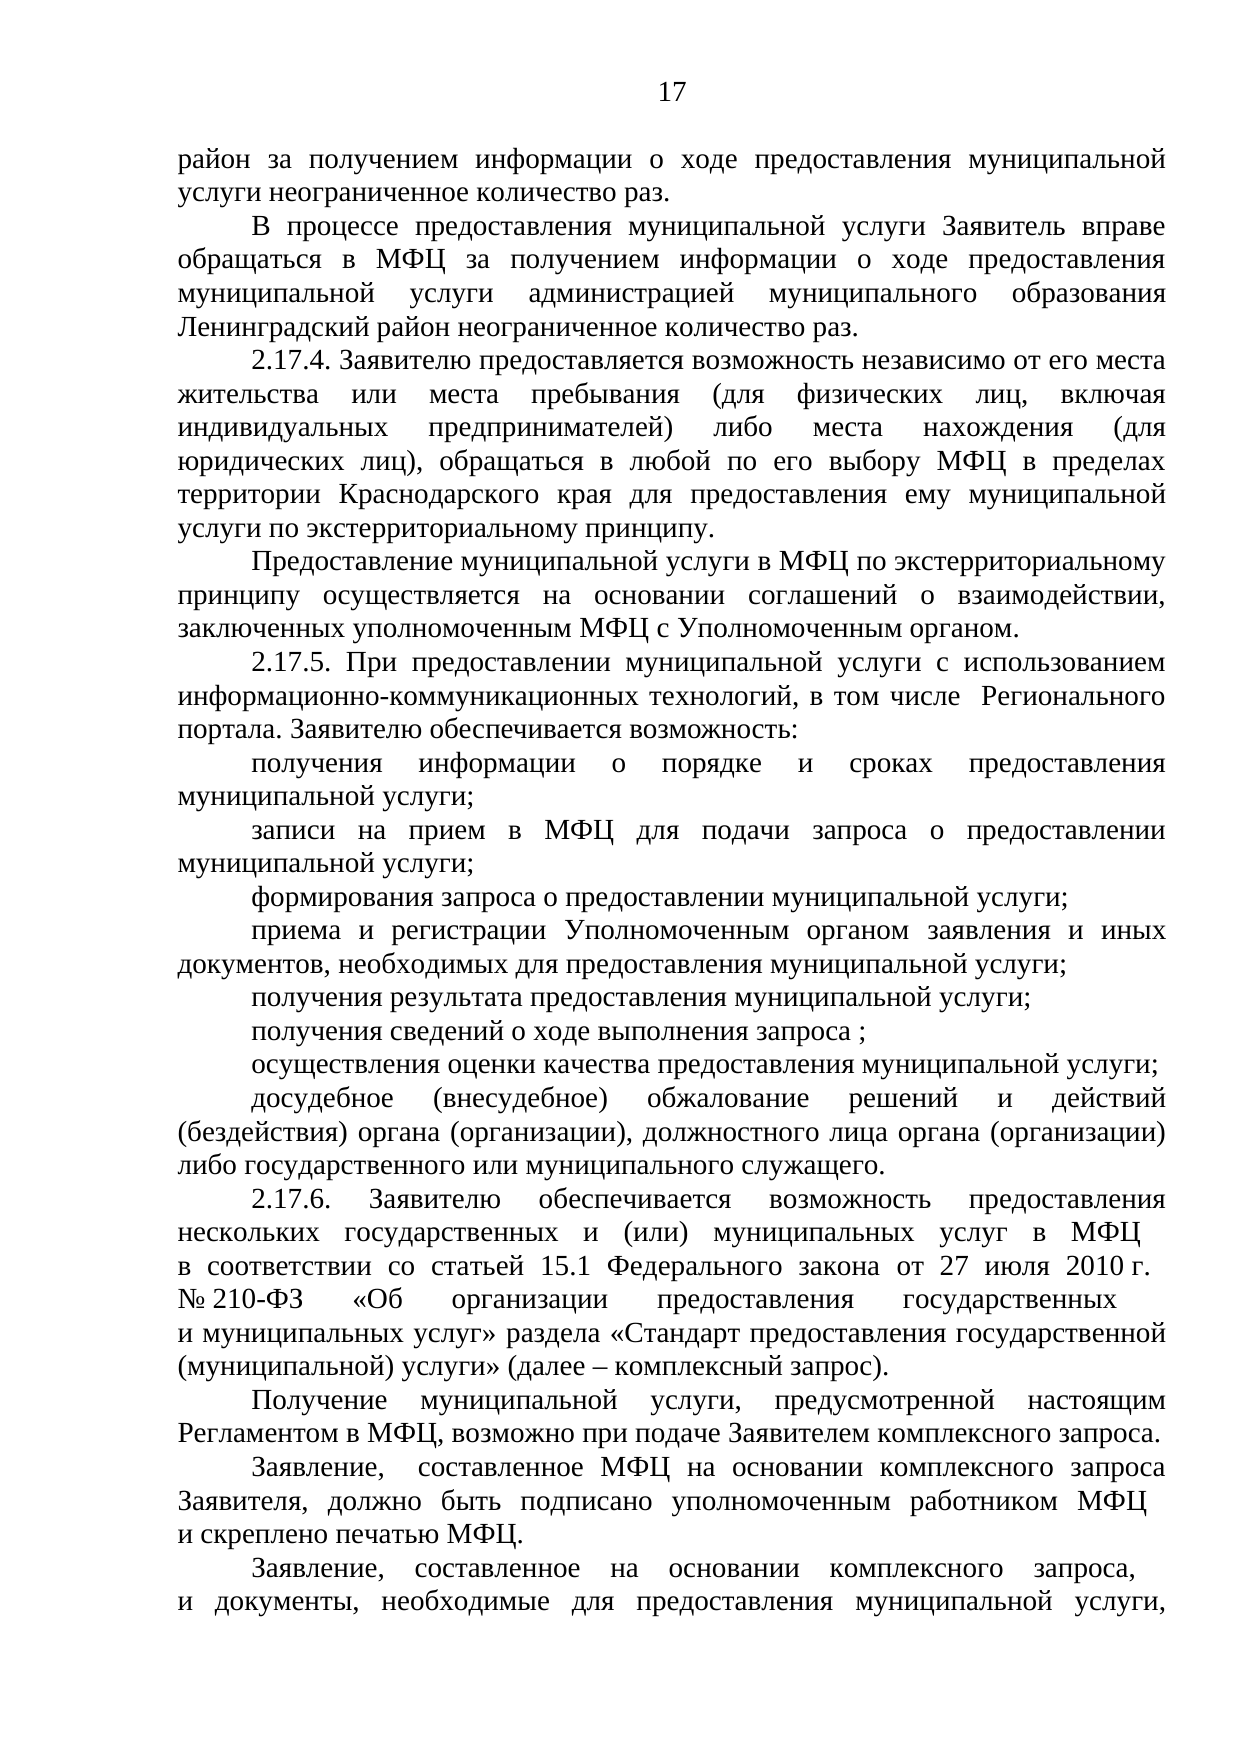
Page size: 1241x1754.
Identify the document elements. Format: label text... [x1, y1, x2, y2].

text осуществления оценки качества предоставления муниципальной услуги; [177, 1047, 1167, 1080]
text Заявление, составленное МФЦ на основании комплексного запроса Заявителя, должно быть подписано уполномоченным работником МФЦ и скреплено печатью МФЦ. [177, 1449, 1167, 1550]
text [177, 141, 1167, 208]
text формирования запроса о предоставлении муниципальной услуги; [177, 879, 1167, 912]
text 2.17.6. Заявителю обеспечивается возможность предоставления нескольких государственных и (или) муниципальных услуг в МФЦ в соответствии со статьей 15.1 Федерального закона от 27 июля 2010 г. № 210-ФЗ «Об организации предоставления государственных и муниципальных услуг» раздела «Стандарт предоставления государственной (муниципальной) услуги» (далее – комплексный запрос). [177, 1181, 1167, 1382]
text получения результата предоставления муниципальной услуги; [177, 979, 1167, 1013]
text записи на прием в МФЦ для подачи запроса о предоставлении муниципальной услуги; [177, 812, 1167, 879]
text получения сведений о ходе выполнения запроса ; [177, 1013, 1167, 1047]
text приема и регистрации Уполномоченным органом заявления и иных документов, необходимых для предоставления муниципальной услуги; [177, 912, 1167, 979]
text Предоставление муниципальной услуги в МФЦ по экстерриториальному принципу осуществляется на основании соглашений о взаимодействии, заключенных уполномоченным МФЦ с Уполномоченным органом. [177, 543, 1167, 644]
text Получение муниципальной услуги, предусмотренной настоящим Регламентом в МФЦ, возможно при подаче Заявителем комплексного запроса. [177, 1382, 1167, 1449]
text 2.17.4. Заявителю предоставляется возможность независимо от его места жительства или места пребывания (для физических лиц, включая индивидуальных предпринимателей) либо места нахождения (для юридических лиц), обращаться в любой по его выбору МФЦ в пределах территории Краснодарского края для предоставления ему муниципальной услуги по экстерриториальному принципу. [177, 342, 1167, 543]
text досудебное (внесудебное) обжалование решений и действий (бездействия) органа (организации), должностного лица органа (организации) либо государственного или муниципального служащего. [177, 1080, 1167, 1181]
text получения информации о порядке и сроках предоставления муниципальной услуги; [177, 745, 1167, 812]
text В процессе предоставления муниципальной услуги Заявитель вправе обращаться в МФЦ за получением информации о ходе предоставления муниципальной услуги администрацией муниципального образования Ленинградский район неограниченное количество раз. [177, 208, 1167, 342]
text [177, 1550, 1167, 1617]
text 2.17.5. При предоставлении муниципальной услуги с использованием информационно-коммуникационных технологий, в том числе Регионального портала. Заявителю обеспечивается возможность: [177, 644, 1167, 745]
